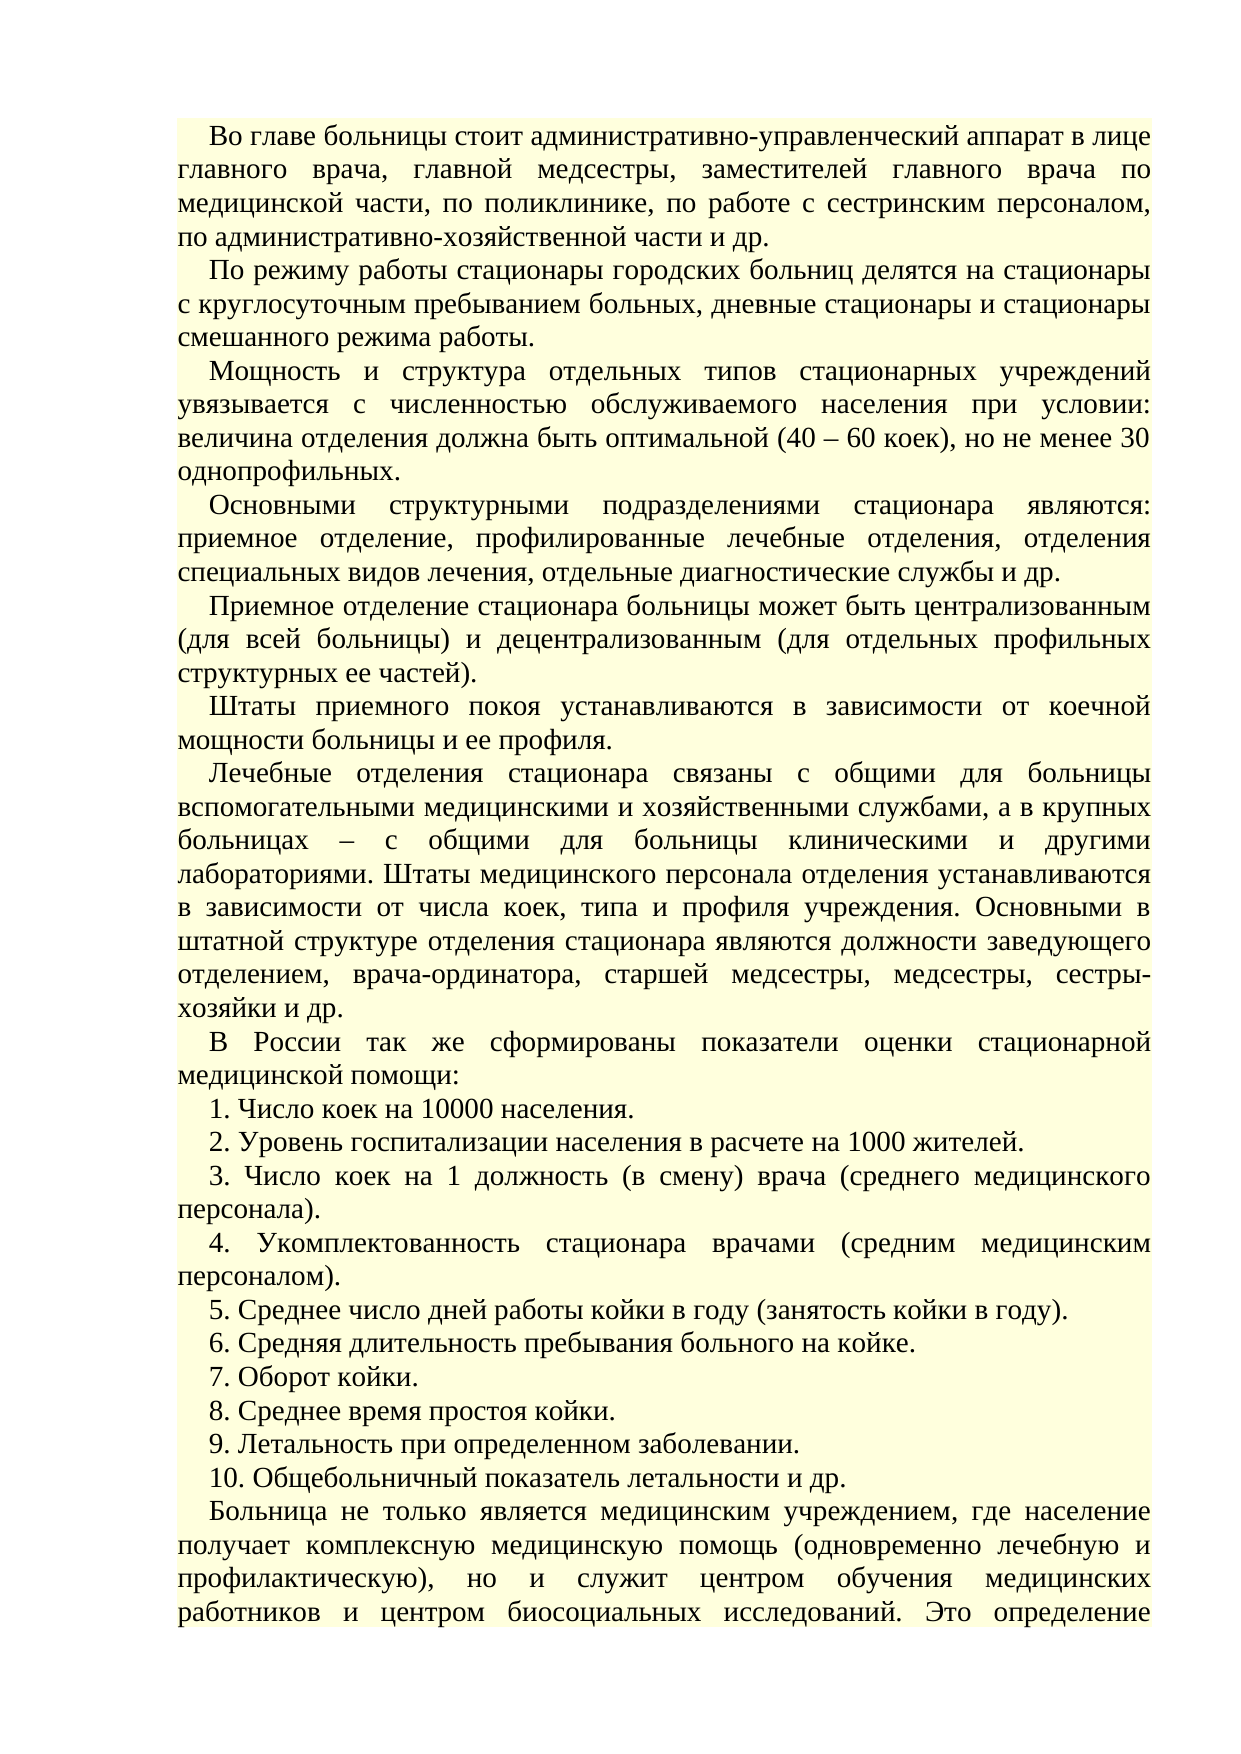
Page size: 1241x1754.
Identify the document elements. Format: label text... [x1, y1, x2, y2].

text 1. Число коек на 10000 населения. [177, 1091, 1152, 1124]
text 3. Число коек на 1 должность (в смену) врача (среднего медицинского персонала). [177, 1158, 1152, 1225]
text Основными структурными подразделениями стационара являются: приемное отделение, профилированные лечебные отделения, отделения специальных видов лечения, отдельные диагностические службы и др. [177, 487, 1152, 588]
text 6. Средняя длительность пребывания больного на койке. [177, 1326, 1152, 1359]
text По режиму работы стационары городских больниц делятся на стационары с круглосуточным пребыванием больных, дневные стационары и стационары смешанного режима работы. [177, 252, 1152, 353]
text Во главе больницы стоит административно-управленческий аппарат в лице главного врача, главной медсестры, заместителей главного врача по медицинской части, по поликлинике, по работе с сестринским персоналом, по административно-хозяйственной части и др. [177, 118, 1152, 252]
text 7. Оборот койки. [177, 1359, 1152, 1393]
text 2. Уровень госпитализации населения в расчете на 1000 жителей. [177, 1124, 1152, 1158]
text Приемное отделение стационара больницы может быть централизованным (для всей больницы) и децентрализованным (для отдельных профильных структурных ее частей). [177, 588, 1152, 688]
text Штаты приемного покоя устанавливаются в зависимости от коечной мощности больницы и ее профиля. [177, 688, 1152, 755]
text Лечебные отделения стационара связаны с общими для больницы вспомогательными медицинскими и хозяйственными службами, а в крупных больницах – с общими для больницы клиническими и другими лабораториями. Штаты медицинского персонала отделения устанавливаются в зависимости от числа коек, типа и профиля учреждения. Основными в штатной структуре отделения стационара являются должности заведующего отделением, врача-ординатора, старшей медсестры, медсестры, сестры-хозяйки и др. [177, 755, 1152, 1024]
text 4. Укомплектованность стационара врачами (средним медицинским персоналом). [177, 1225, 1152, 1292]
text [177, 1493, 1152, 1627]
text 10. Общебольничный показатель летальности и др. [177, 1460, 1152, 1493]
text 9. Летальность при определенном заболевании. [177, 1426, 1152, 1460]
text Мощность и структура отдельных типов стационарных учреждений увязывается с численностью обслуживаемого населения при условии: величина отделения должна быть оптимальной (40 – 60 коек), но не менее 30 однопрофильных. [177, 353, 1152, 487]
text 5. Среднее число дней работы койки в году (занятость койки в году). [177, 1292, 1152, 1326]
text В России так же сформированы показатели оценки стационарной медицинской помощи: [177, 1024, 1152, 1091]
text 8. Среднее время простоя койки. [177, 1393, 1152, 1426]
